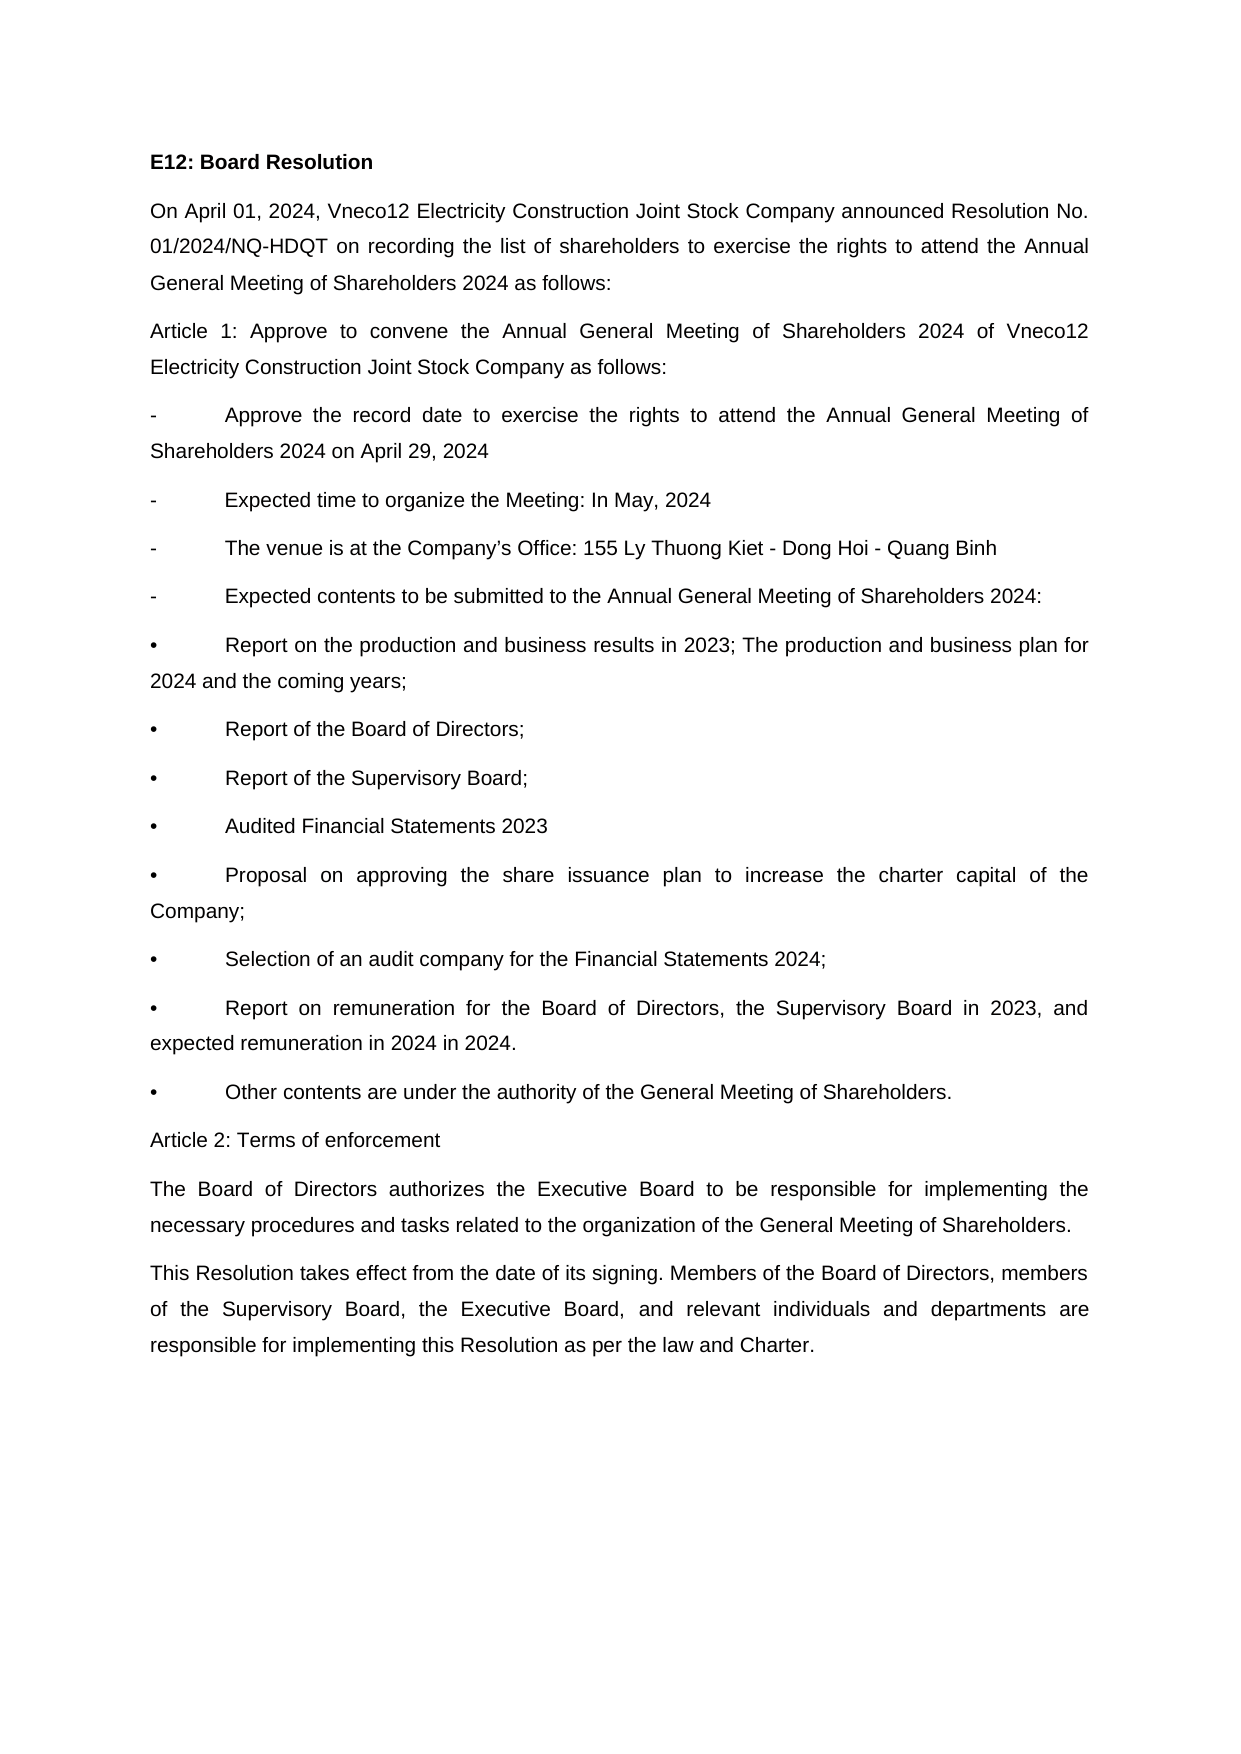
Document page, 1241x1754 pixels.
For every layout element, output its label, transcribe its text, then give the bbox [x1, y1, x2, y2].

list Other contents are under the authority of the General Meeting of Shareholders. [150, 1080, 1090, 1104]
list Report on the production and business results in 2023; The production and business plan for 2024 and the coming years; [150, 633, 1090, 693]
list Audited Financial Statements 2023 [150, 814, 1090, 838]
text On April 01, 2024, Vneco12 Electricity Construction Joint Stock Company announced Resolution No. 01/2024/NQ-HDQT on recording the list of shareholders to exercise the rights to attend the Annual General Meeting of Shareholders 2024 as follows: [150, 198, 1090, 294]
list Approve the record date to exercise the rights to attend the Annual General Meeting of Shareholders 2024 on April 29, 2024 [150, 403, 1090, 463]
list Proposal on approving the share issuance plan to increase the charter capital of the Company; [150, 862, 1090, 922]
list Report of the Board of Directors; [150, 717, 1090, 741]
text Article 2: Terms of enforcement [150, 1128, 1090, 1152]
list Report of the Supervisory Board; [150, 766, 1090, 789]
text This Resolution takes effect from the date of its signing. Members of the Board of Directors, members of the Supervisory Board, the Executive Board, and relevant individuals and departments are responsible for implementing this Resolution as per the law and Charter. [150, 1261, 1090, 1357]
text Article 1: Approve to convene the Annual General Meeting of Shareholders 2024 of Vneco12 Electricity Construction Joint Stock Company as follows: [150, 319, 1090, 379]
list Report on remuneration for the Board of Directors, the Supervisory Board in 2023, and expected remuneration in 2024 in 2024. [150, 995, 1090, 1055]
list The venue is at the Company’s Office: 155 Ly Thuong Kiet - Dong Hoi - Quang Binh [150, 536, 1090, 560]
text The Board of Directors authorizes the Executive Board to be responsible for implementing the necessary procedures and tasks related to the organization of the General Meeting of Shareholders. [150, 1177, 1090, 1236]
text E12: Board Resolution [150, 150, 1090, 174]
list Expected contents to be submitted to the Annual General Meeting of Shareholders 2024: [150, 584, 1090, 608]
list Selection of an audit company for the Financial Statements 2024; [150, 947, 1090, 971]
list Expected time to organize the Meeting: In May, 2024 [150, 487, 1090, 511]
